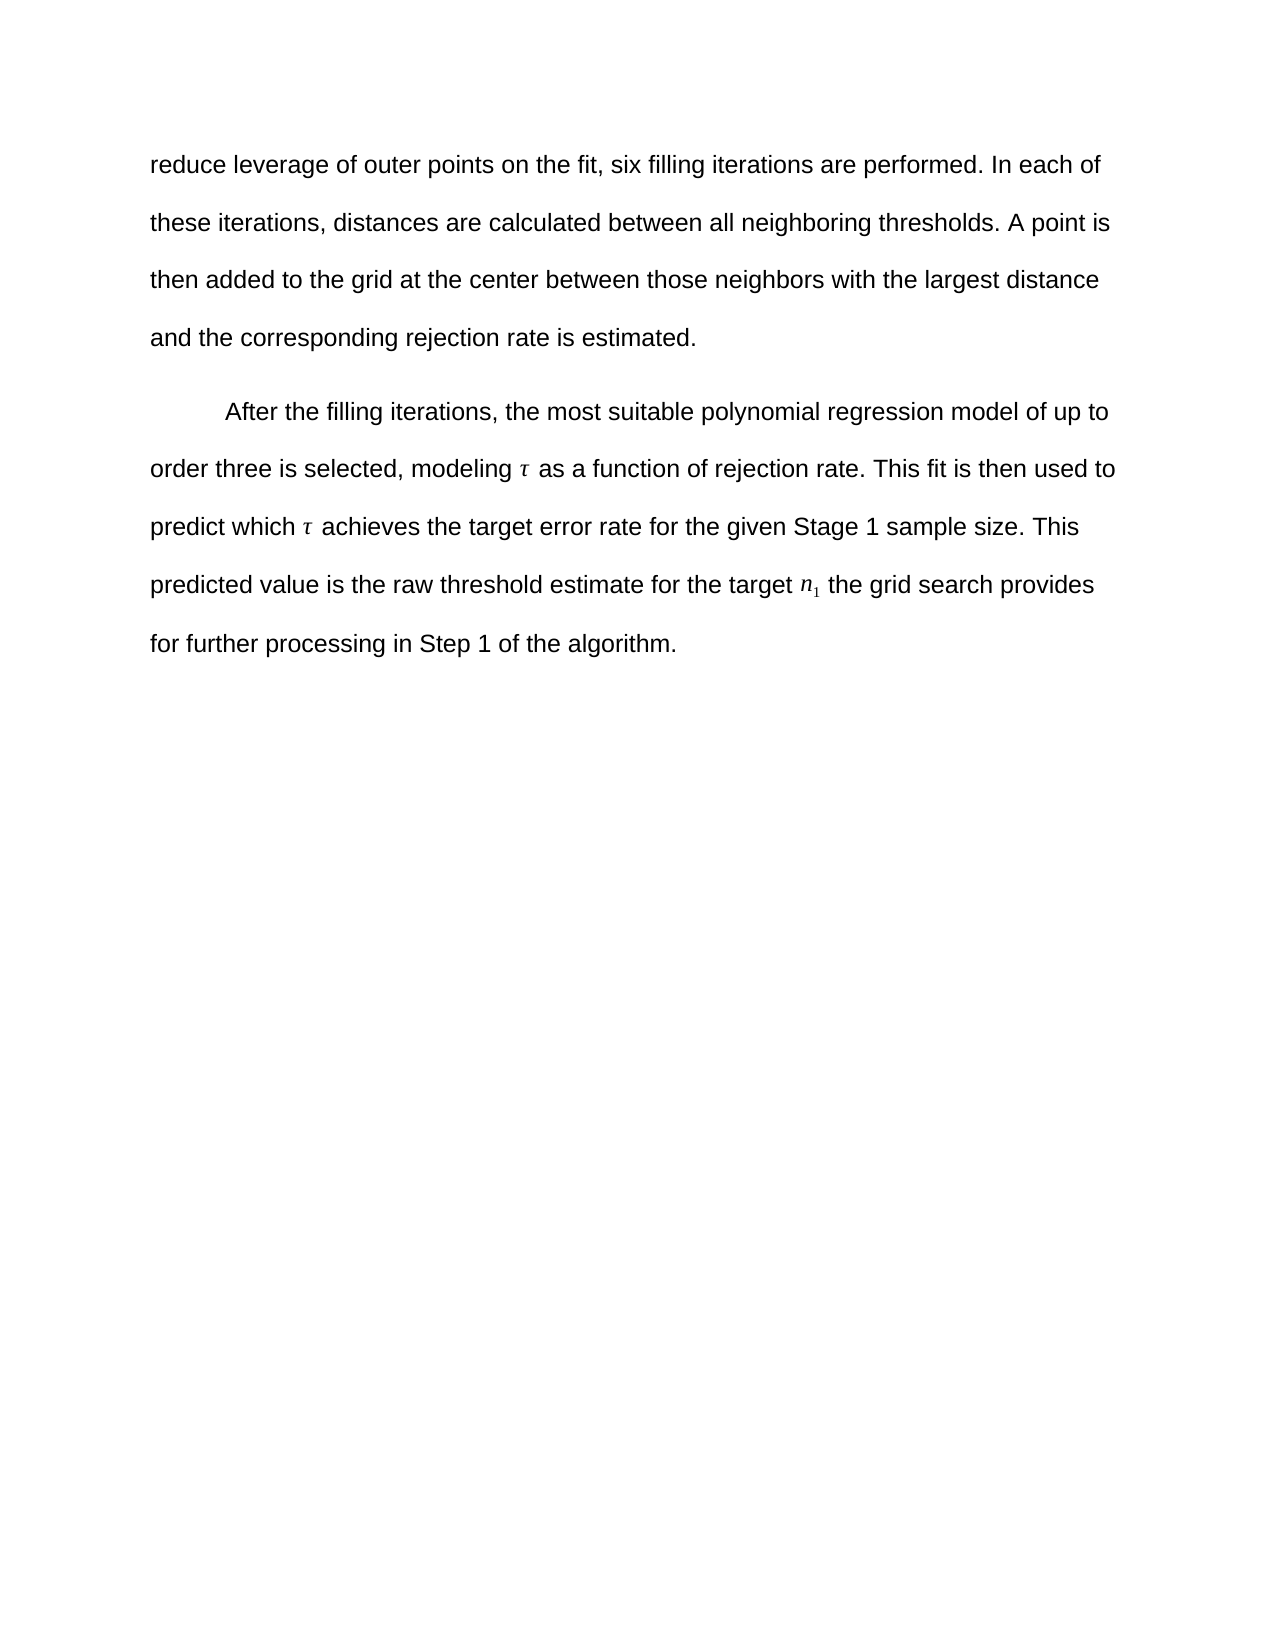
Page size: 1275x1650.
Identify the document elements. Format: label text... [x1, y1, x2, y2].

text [150, 150, 1125, 351]
text After the filling iterations, the most suitable polynomial regression model of up to order three is selected, modeling as a function of rejection rate. This fit is then used to predict which achieves the target error rate for the given Stage 1 sample size. This predicted value is the raw threshold estimate for the target the grid search provides for further processing in Step 1 of the algorithm. [150, 397, 1125, 658]
